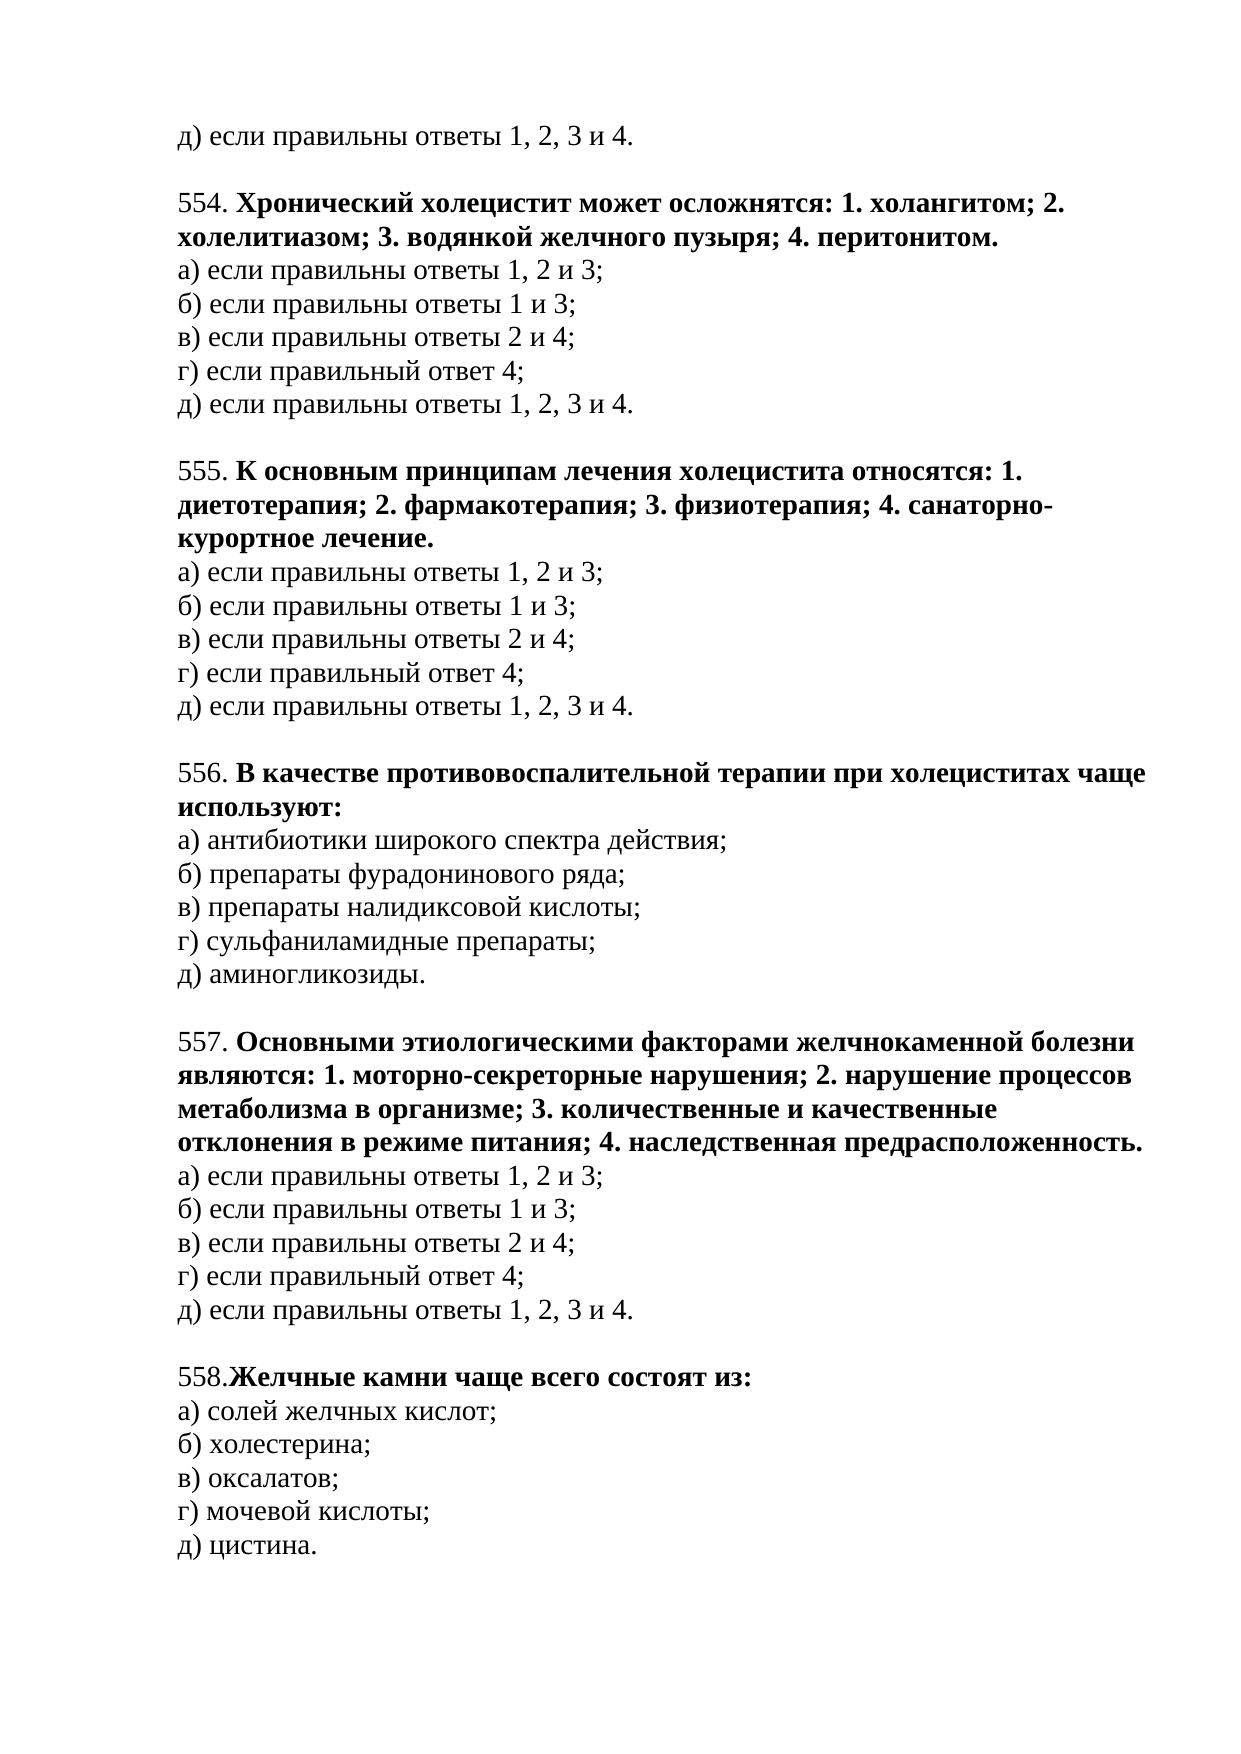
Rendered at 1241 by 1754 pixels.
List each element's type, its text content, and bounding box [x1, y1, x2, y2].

text г) мочевой кислоты; [177, 1493, 1152, 1527]
text в) если правильны ответы 2 и 4; [177, 1225, 1152, 1258]
text д) если правильны ответы 1, 2, 3 и 4. [177, 118, 1152, 152]
text б) если правильны ответы 1 и 3; [177, 1191, 1152, 1225]
text г) сульфаниламидные препараты; [177, 923, 1152, 957]
text 558.Желчные камни чаще всего состоят из: [177, 1359, 1152, 1393]
text б) препараты фурадонинового ряда; [177, 856, 1152, 889]
text г) если правильный ответ 4; [177, 1258, 1152, 1292]
text а) антибиотики широкого спектра действия; [177, 822, 1152, 856]
text а) если правильны ответы 1, 2 и 3; [177, 1158, 1152, 1191]
text г) если правильный ответ 4; [177, 655, 1152, 688]
text в) если правильны ответы 2 и 4; [177, 621, 1152, 655]
text 557. Основными этиологическими факторами желчнокаменной болезни являются: 1. моторно-секреторные нарушения; 2. нарушение процессов метаболизма в организме; 3. количественные и качественные отклонения в режиме питания; 4. наследственная предрасположенность. [177, 1024, 1152, 1158]
text в) оксалатов; [177, 1460, 1152, 1493]
text д) аминогликозиды. [177, 957, 1152, 990]
text б) если правильны ответы 1 и 3; [177, 286, 1152, 319]
text б) холестерина; [177, 1426, 1152, 1460]
text 556. В качестве противовоспалительной терапии при холециститах чаще используют: [177, 755, 1152, 822]
text а) если правильны ответы 1, 2 и 3; [177, 252, 1152, 286]
text д) если правильны ответы 1, 2, 3 и 4. [177, 688, 1152, 722]
text в) препараты налидиксовой кислоты; [177, 889, 1152, 923]
text г) если правильный ответ 4; [177, 353, 1152, 386]
text в) если правильны ответы 2 и 4; [177, 319, 1152, 353]
text а) если правильны ответы 1, 2 и 3; [177, 554, 1152, 588]
text а) солей желчных кислот; [177, 1393, 1152, 1426]
text д) если правильны ответы 1, 2, 3 и 4. [177, 1292, 1152, 1326]
text д) цистина. [177, 1527, 1152, 1560]
text 555. К основным принципам лечения холецистита относятся: 1. диетотерапия; 2. фармакотерапия; 3. физиотерапия; 4. санаторно-курортное лечение. [177, 453, 1152, 554]
text 554. Хронический холецистит может осложнятся: 1. холангитом; 2. холелитиазом; 3. водянкой желчного пузыря; 4. перитонитом. [177, 185, 1152, 252]
text д) если правильны ответы 1, 2, 3 и 4. [177, 386, 1152, 420]
text б) если правильны ответы 1 и 3; [177, 588, 1152, 621]
